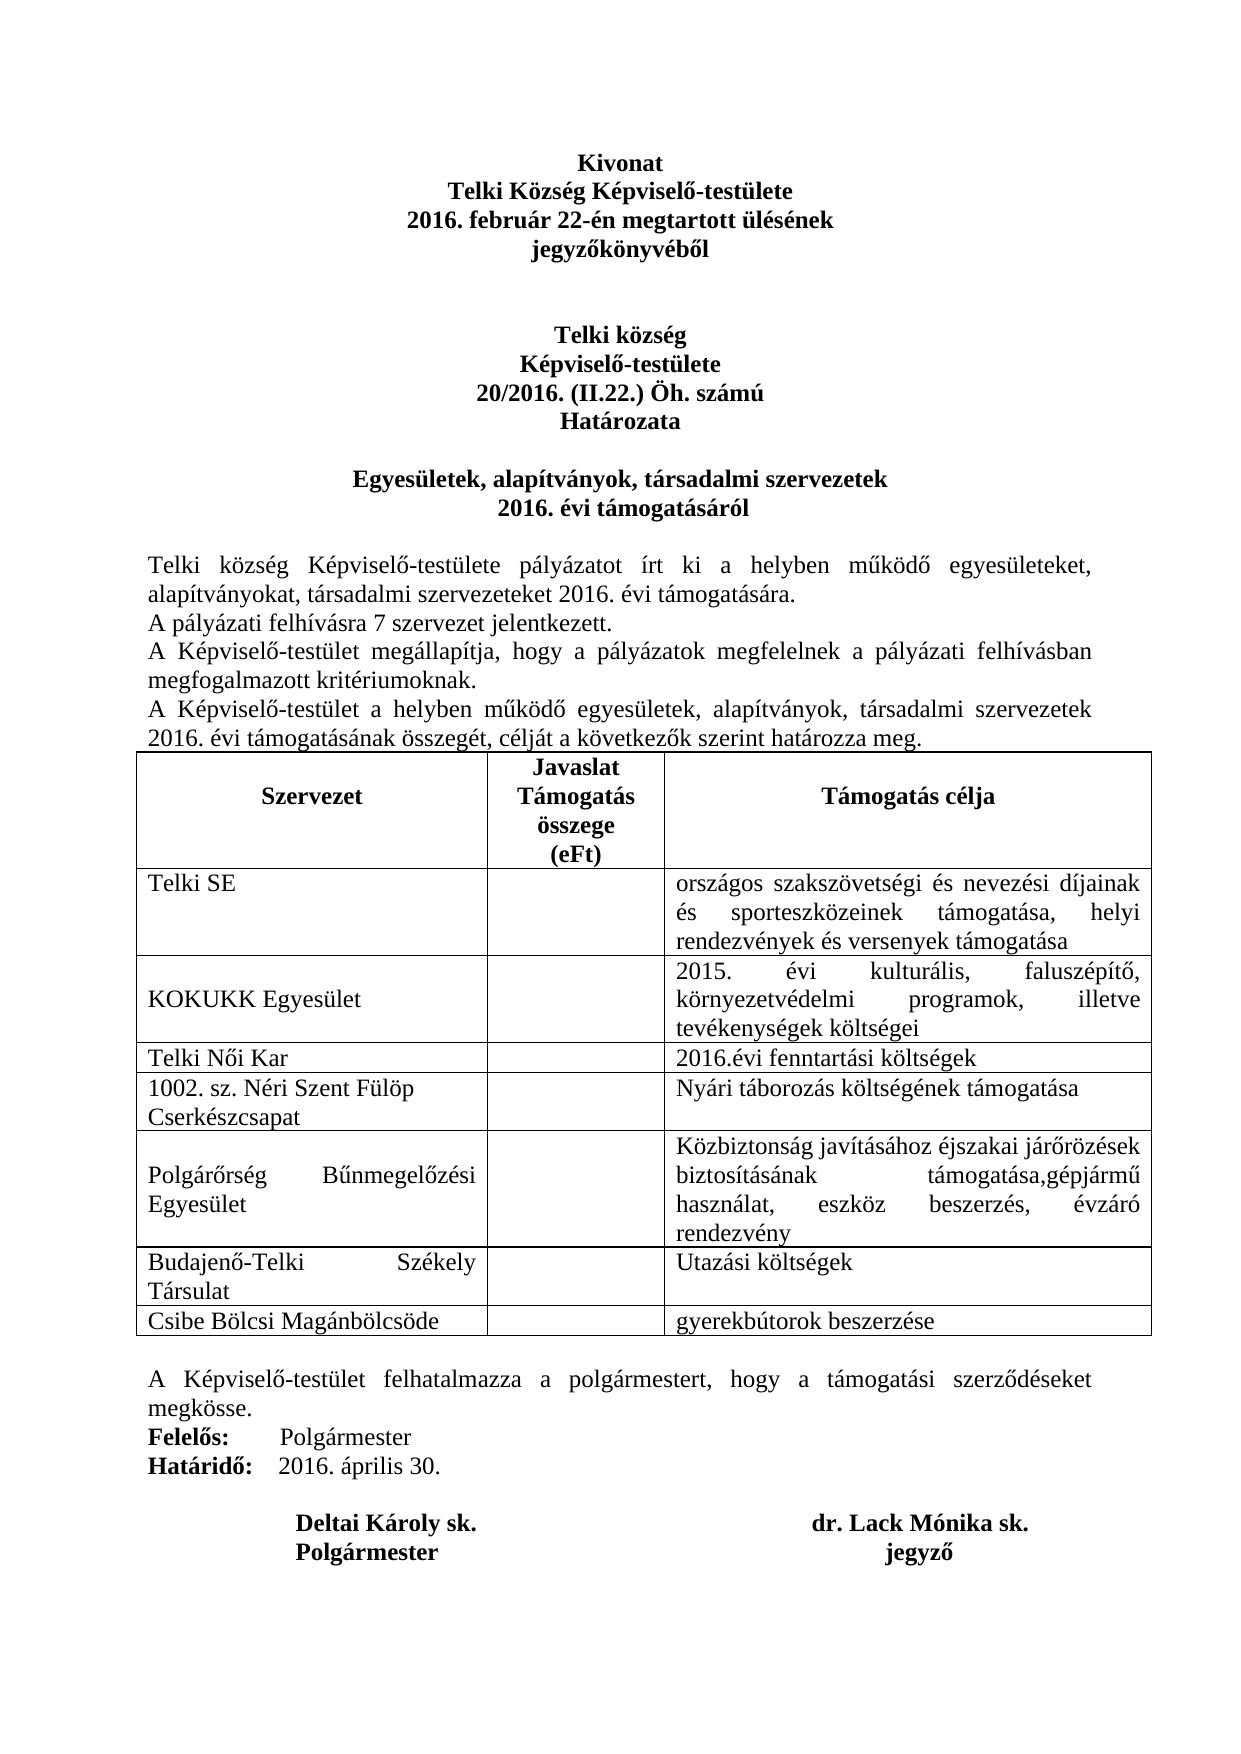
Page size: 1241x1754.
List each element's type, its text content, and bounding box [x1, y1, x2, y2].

text Felelős: Polgármester [148, 1422, 1093, 1451]
text Határidő: 2016. április 30. [148, 1451, 1093, 1479]
text Polgármester jegyző [221, 1537, 1077, 1566]
text 2016. évi támogatásáról [148, 493, 1093, 521]
table_cell Telki Női Kar [137, 1043, 487, 1072]
text Telki község [148, 320, 1093, 349]
table_header Javaslat Támogatás összege (eFt) [488, 753, 664, 867]
text Telki Község Képviselő-testülete [148, 176, 1093, 205]
table_cell [488, 869, 664, 955]
text A Képviselő-testület felhatalmazza a polgármestert, hogy a támogatási szerződéseket megkösse. [148, 1364, 1093, 1422]
table_cell [488, 956, 664, 1042]
text A Képviselő-testület megállapítja, hogy a pályázatok megfelelnek a pályázati felhívásban megfogalmazott kritériumoknak. [148, 636, 1093, 694]
text Határozata [148, 406, 1093, 435]
text Kivonat [148, 148, 1093, 176]
text 2016. február 22-én megtartott ülésének [148, 205, 1093, 234]
table_cell gyerekbútorok beszerzése [665, 1306, 1151, 1335]
table_cell [488, 1043, 664, 1072]
table_cell [488, 1306, 664, 1335]
text Telki község Képviselő-testülete pályázatot írt ki a helyben működő egyesületeket, alapítványokat, társadalmi szervezeteket 2016. évi támogatására. [148, 550, 1093, 608]
text 20/2016. (II.22.) Öh. számú [148, 378, 1093, 406]
text Képviselő-testülete [148, 349, 1093, 378]
table_cell 2015. évi kulturális, faluszépítő, környezetvédelmi programok, illetve tevékenységek költségei [665, 956, 1151, 1042]
table_cell Közbiztonság javításához éjszakai járőrözések biztosításának támogatása,gépjármű használat, eszköz beszerzés, évzáró rendezvény [665, 1131, 1151, 1246]
table_cell [488, 1248, 664, 1305]
text A Képviselő-testület a helyben működő egyesületek, alapítványok, társadalmi szervezetek 2016. évi támogatásának összegét, célját a következők szerint határozza meg. [148, 694, 1093, 751]
table_header Szervezet [137, 753, 487, 867]
table_cell Telki SE [137, 869, 487, 955]
table_cell [488, 1073, 664, 1130]
table_cell Polgárőrség Bűnmegelőzési Egyesület [137, 1131, 487, 1246]
table_cell Csibe Bölcsi Magánbölcsöde [137, 1306, 487, 1335]
table_cell 1002. sz. Néri Szent Fülöp Cserkészcsapat [137, 1073, 487, 1130]
text A pályázati felhívásra 7 szervezet jelentkezett. [148, 608, 1093, 636]
table_cell KOKUKK Egyesület [137, 956, 487, 1042]
text Deltai Károly sk. dr. Lack Mónika sk. [221, 1508, 1077, 1537]
table_cell Budajenő-Telki Székely Társulat [137, 1248, 487, 1305]
text Egyesületek, alapítványok, társadalmi szervezetek [148, 464, 1093, 493]
text jegyzőkönyvéből [148, 234, 1093, 263]
table_cell Utazási költségek [665, 1248, 1151, 1305]
table_cell [488, 1131, 664, 1246]
table_cell Nyári táborozás költségének támogatása [665, 1073, 1151, 1130]
table_header Támogatás célja [665, 753, 1151, 867]
table_cell országos szakszövetségi és nevezési díjainak és sporteszközeinek támogatása, helyi rendezvények és versenyek támogatása [665, 869, 1151, 955]
table_cell 2016.évi fenntartási költségek [665, 1043, 1151, 1072]
